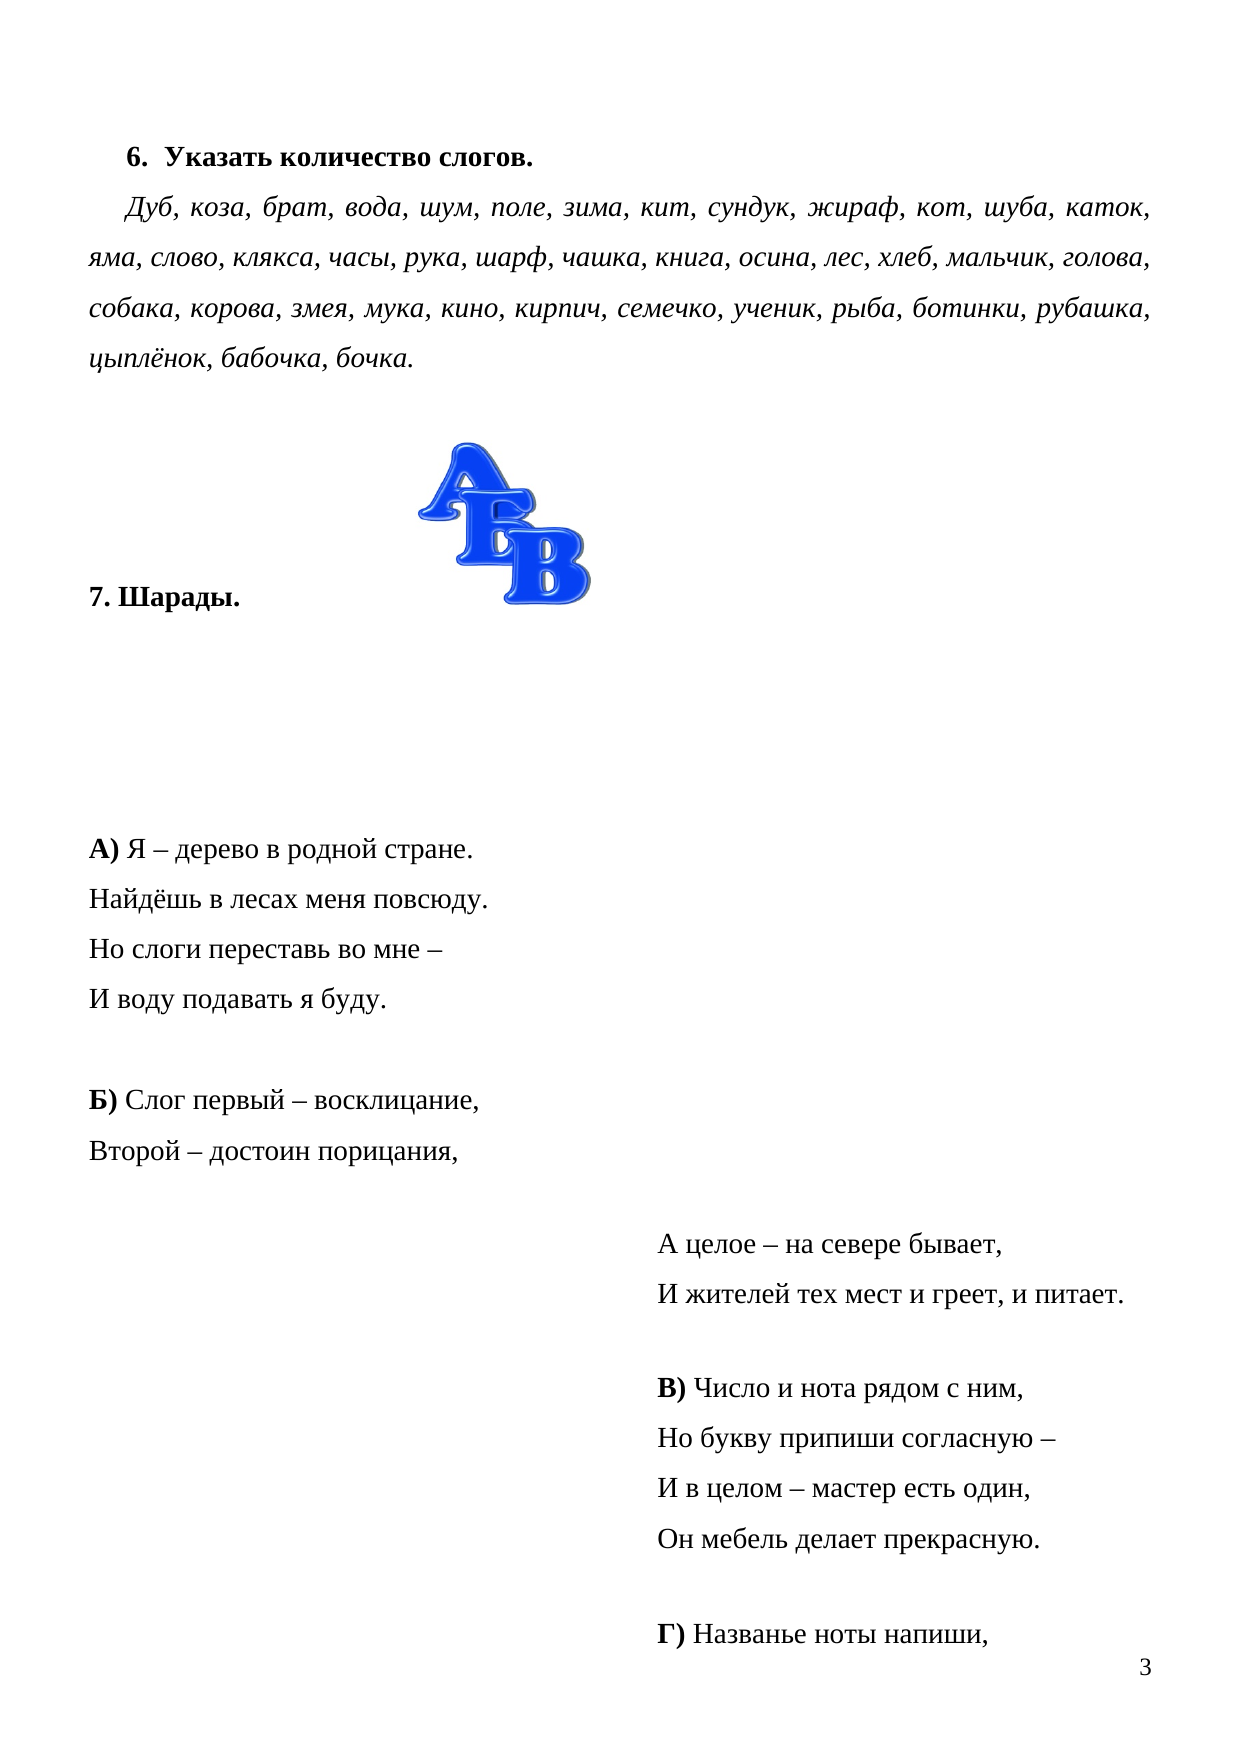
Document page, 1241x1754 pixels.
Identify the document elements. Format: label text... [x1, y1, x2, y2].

text Он мебель делает прекрасную. [657, 1521, 1152, 1554]
text Г) Названье ноты напиши, [657, 1617, 1152, 1650]
text В) Число и нота рядом с ним, [657, 1370, 1152, 1403]
text И в целом – мастер есть один, [657, 1470, 1152, 1504]
text 7. Шарады. [89, 441, 1152, 613]
picture [415, 440, 592, 607]
text А целое – на севере бывает, [657, 1226, 1152, 1259]
text И жителей тех мест и греет, и питает. [657, 1276, 1152, 1310]
text Найдёшь в лесах меня повсюду. [89, 881, 583, 914]
text Б) Слог первый – восклицание, [89, 1082, 583, 1116]
text И воду подавать я буду. [89, 982, 583, 1015]
text А) Я – дерево в родной стране. [89, 831, 583, 864]
text Но слоги переставь во мне – [89, 931, 583, 965]
text Второй – достоин порицания, [89, 1133, 583, 1166]
text Дуб, коза, брат, вода, шум, поле, зима, кит, сундук, жираф, кот, шуба, каток, яма, слово, клякса, часы, рука, шарф, чашка, книга, осина, лес, хлеб, мальчик, голова, собака, корова, змея, мука, кино, кирпич, семечко, ученик, рыба, ботинки, рубашка, цыплёнок, бабочка, бочка. [89, 189, 1152, 374]
list Указать количество слогов. [126, 139, 1152, 172]
text Но букву припиши согласную – [657, 1420, 1152, 1454]
